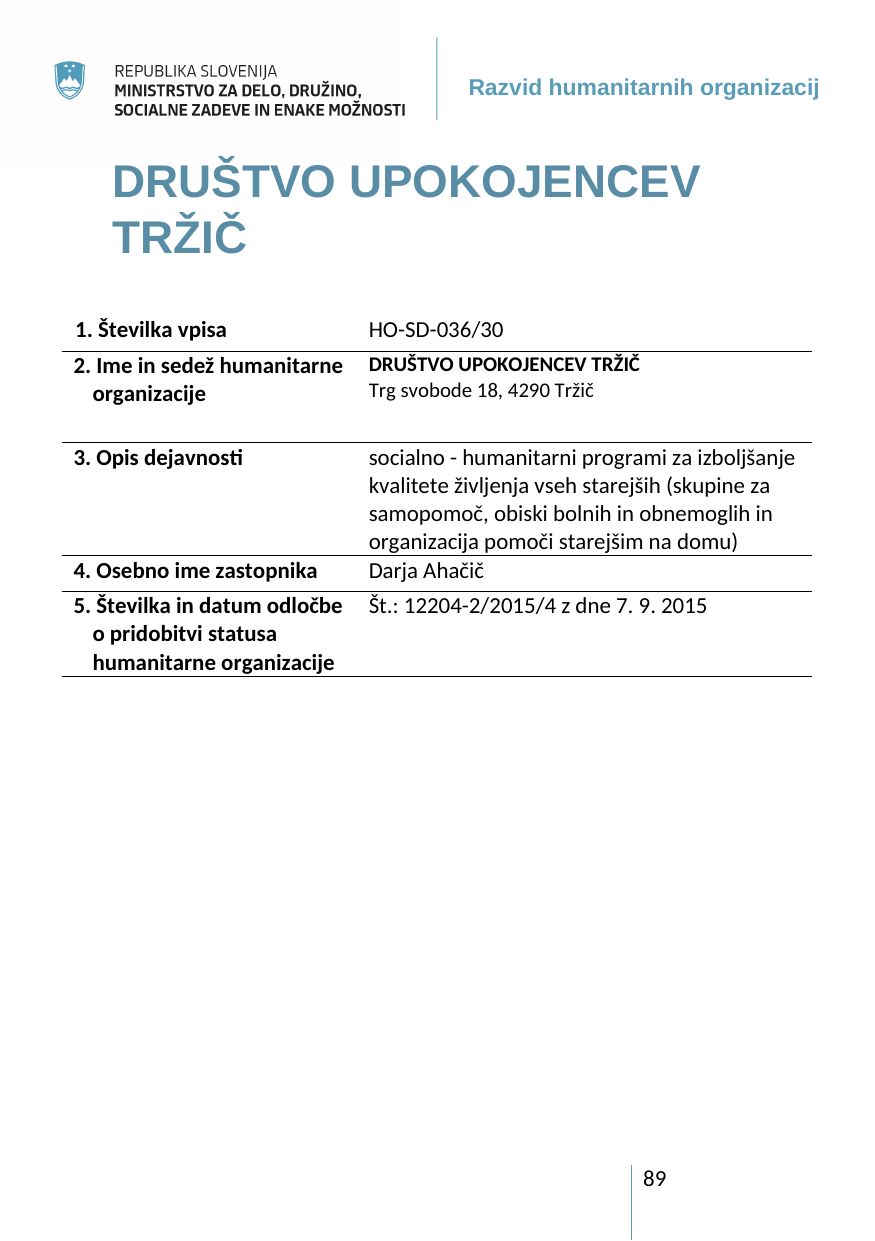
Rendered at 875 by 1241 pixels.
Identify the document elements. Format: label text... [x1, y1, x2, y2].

picture [0, 0, 406, 168]
subtitle DRUŠTVO UPOKOJENCEV TRŽIČ [112, 154, 762, 264]
table_header HO-SD-036/30 [357, 315, 812, 351]
table_cell DRUŠTVO UPOKOJENCEV TRŽIČ Trg svobode 18, 4290 Tržič [357, 352, 812, 442]
table_cell socialno - humanitarni programi za izboljšanje kvalitete življenja vseh starejših (skupine za samopomoč, obiski bolnih in obnemoglih in organizacija pomoči starejšim na domu) [357, 443, 812, 555]
table_cell 5. Številka in datum odločbe o pridobitvi statusa humanitarne organizacije [62, 592, 357, 676]
table_cell Darja Ahačič [357, 556, 812, 591]
table_header 1. Številka vpisa [62, 315, 357, 351]
table_cell 3. Opis dejavnosti [62, 443, 357, 555]
table_cell 4. Osebno ime zastopnika [62, 556, 357, 591]
table_cell Št.: 12204-2/2015/4 z dne 7. 9. 2015 [357, 592, 812, 676]
table_cell 2. Ime in sedež humanitarne organizacije [62, 352, 357, 442]
